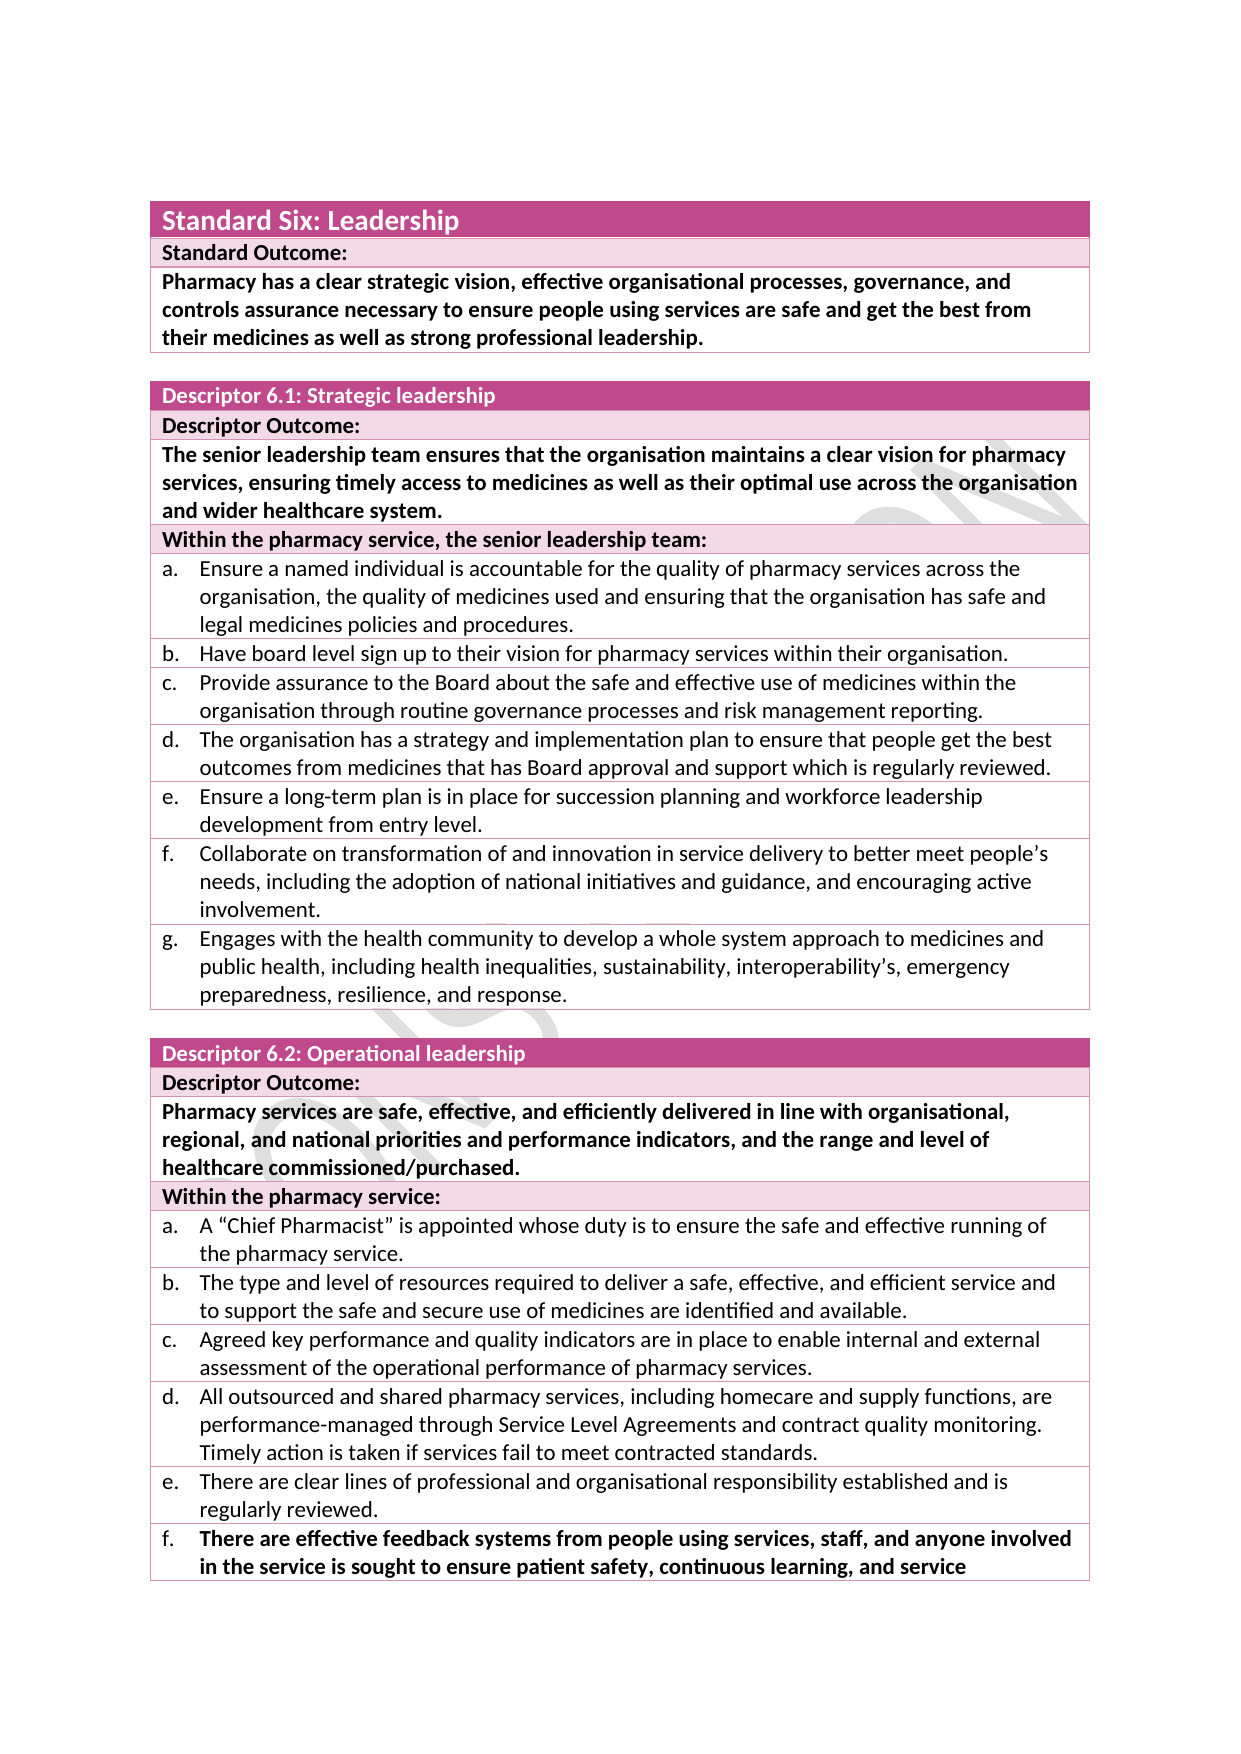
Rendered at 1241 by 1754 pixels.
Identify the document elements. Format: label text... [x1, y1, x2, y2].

table_cell Within the pharmacy service, the senior leadership team: [151, 525, 1089, 553]
table_header Descriptor 6.2: Operational leadership [151, 1039, 1089, 1067]
table_cell Have board level sign up to their vision for pharmacy services within their organisation. [151, 639, 1089, 667]
table_cell Provide assurance to the Board about the safe and effective use of medicines within the organisation through routine governance processes and risk management reporting. [151, 668, 1089, 724]
table_cell Pharmacy has a clear strategic vision, effective organisational processes, governance, and controls assurance necessary to ensure people using services are safe and get the best from their medicines as well as strong professional leadership. [151, 268, 1089, 352]
table_header Standard Six: Leadership [151, 202, 1089, 237]
table_cell Agreed key performance and quality indicators are in place to enable internal and external assessment of the operational performance of pharmacy services. [151, 1325, 1089, 1381]
table_cell The type and level of resources required to deliver a safe, effective, and efficient service and to support the safe and secure use of medicines are identified and available. [151, 1268, 1089, 1324]
table_cell Descriptor Outcome: [151, 1068, 1089, 1096]
table_cell Engages with the health community to develop a whole system approach to medicines and public health, including health inequalities, sustainability, interoperability’s, emergency preparedness, resilience, and response. [151, 925, 1089, 1008]
table_cell Standard Outcome: [151, 239, 1089, 266]
table_cell The senior leadership team ensures that the organisation maintains a clear vision for pharmacy services, ensuring timely access to medicines as well as their optimal use across the organisation and wider healthcare system. [151, 440, 1089, 524]
table_header Descriptor 6.1: Strategic leadership [151, 382, 1089, 410]
table_cell There are clear lines of professional and organisational responsibility established and is regularly reviewed. [151, 1467, 1089, 1523]
table_cell All outsourced and shared pharmacy services, including homecare and supply functions, are performance-managed through Service Level Agreements and contract quality monitoring. Timely action is taken if services fail to meet contracted standards. [151, 1382, 1089, 1466]
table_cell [151, 1524, 1089, 1580]
table_cell Pharmacy services are safe, effective, and efficiently delivered in line with organisational, regional, and national priorities and performance indicators, and the range and level of healthcare commissioned/purchased. [151, 1097, 1089, 1181]
table_cell The organisation has a strategy and implementation plan to ensure that people get the best outcomes from medicines that has Board approval and support which is regularly reviewed. [151, 725, 1089, 781]
table_cell Descriptor Outcome: [151, 411, 1089, 439]
table_cell A “Chief Pharmacist” is appointed whose duty is to ensure the safe and effective running of the pharmacy service. [151, 1211, 1089, 1267]
table_cell Ensure a named individual is accountable for the quality of pharmacy services across the organisation, the quality of medicines used and ensuring that the organisation has safe and legal medicines policies and procedures. [151, 554, 1089, 638]
table_cell Within the pharmacy service: [151, 1182, 1089, 1210]
table_cell Ensure a long-term plan is in place for succession planning and workforce leadership development from entry level. [151, 782, 1089, 838]
table_cell Collaborate on transformation of and innovation in service delivery to better meet people’s needs, including the adoption of national initiatives and guidance, and encouraging active involvement. [151, 839, 1089, 923]
